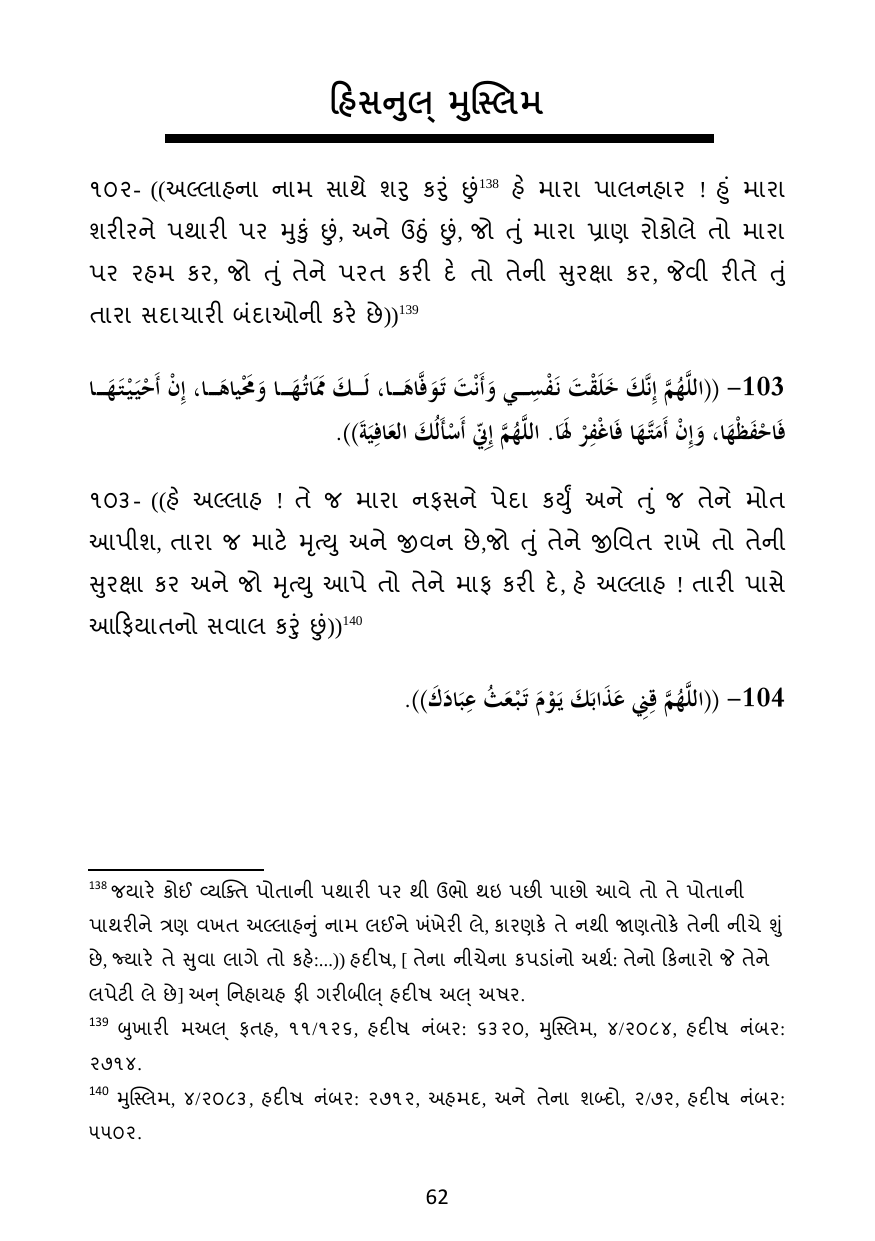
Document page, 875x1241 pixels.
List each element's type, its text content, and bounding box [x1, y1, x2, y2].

text 104- ((اللَّهُمَّ قِنِي عَذَابَكَ يَوْمَ تَبْعَثُ عِبَادَكَ)). [88, 679, 786, 723]
text 103- ((اللَّهُمَّ إِنَّكَ خَلَقْتَ نَفْسِي وَأَنْتَ تَوَفَّاهَا، لَكَ مَمَاتُهَا وَمَحْياهَا، إِنْ أَحْيَيْتَهَا فَاحْفَظْهَا، وَإِنْ أَمَتَّهَا فَاغْفِرْ لَهَا. اللَّهُمَّ إِنِّي أَسْأَلُكَ العَافِيَةَ)). [88, 367, 786, 457]
text ૧૦૩- ((હે અલ્લાહ ! તે જ મારા નફસને પેદા કર્યું અને તું જ તેને મોત આપીશ, તારા જ માટે મૃત્યુ અને જીવન છે,જો તું તેને જીવિત રાખે તો તેની સુરક્ષા કર અને જો મૃત્યુ આપે તો તેને માફ કરી દે, હે અલ્લાહ ! તારી પાસે આફિયાતનો સવાલ કરું છું)) [88, 482, 786, 649]
text ૧૦૨- ((અલ્લાહના નામ સાથે શરુ કરું છું હે મારા પાલનહાર ! હું મારા શરીરને પથારી પર મુકું છું, અને ઉઠું છું, જો તું મારા પ્રાણ રોકોલે તો મારા પર રહમ કર, જો તું તેને પરત કરી દે તો તેની સુરક્ષા કર, જેવી રીતે તું તારા સદાચારી બંદાઓની કરે છે)) [88, 170, 786, 338]
